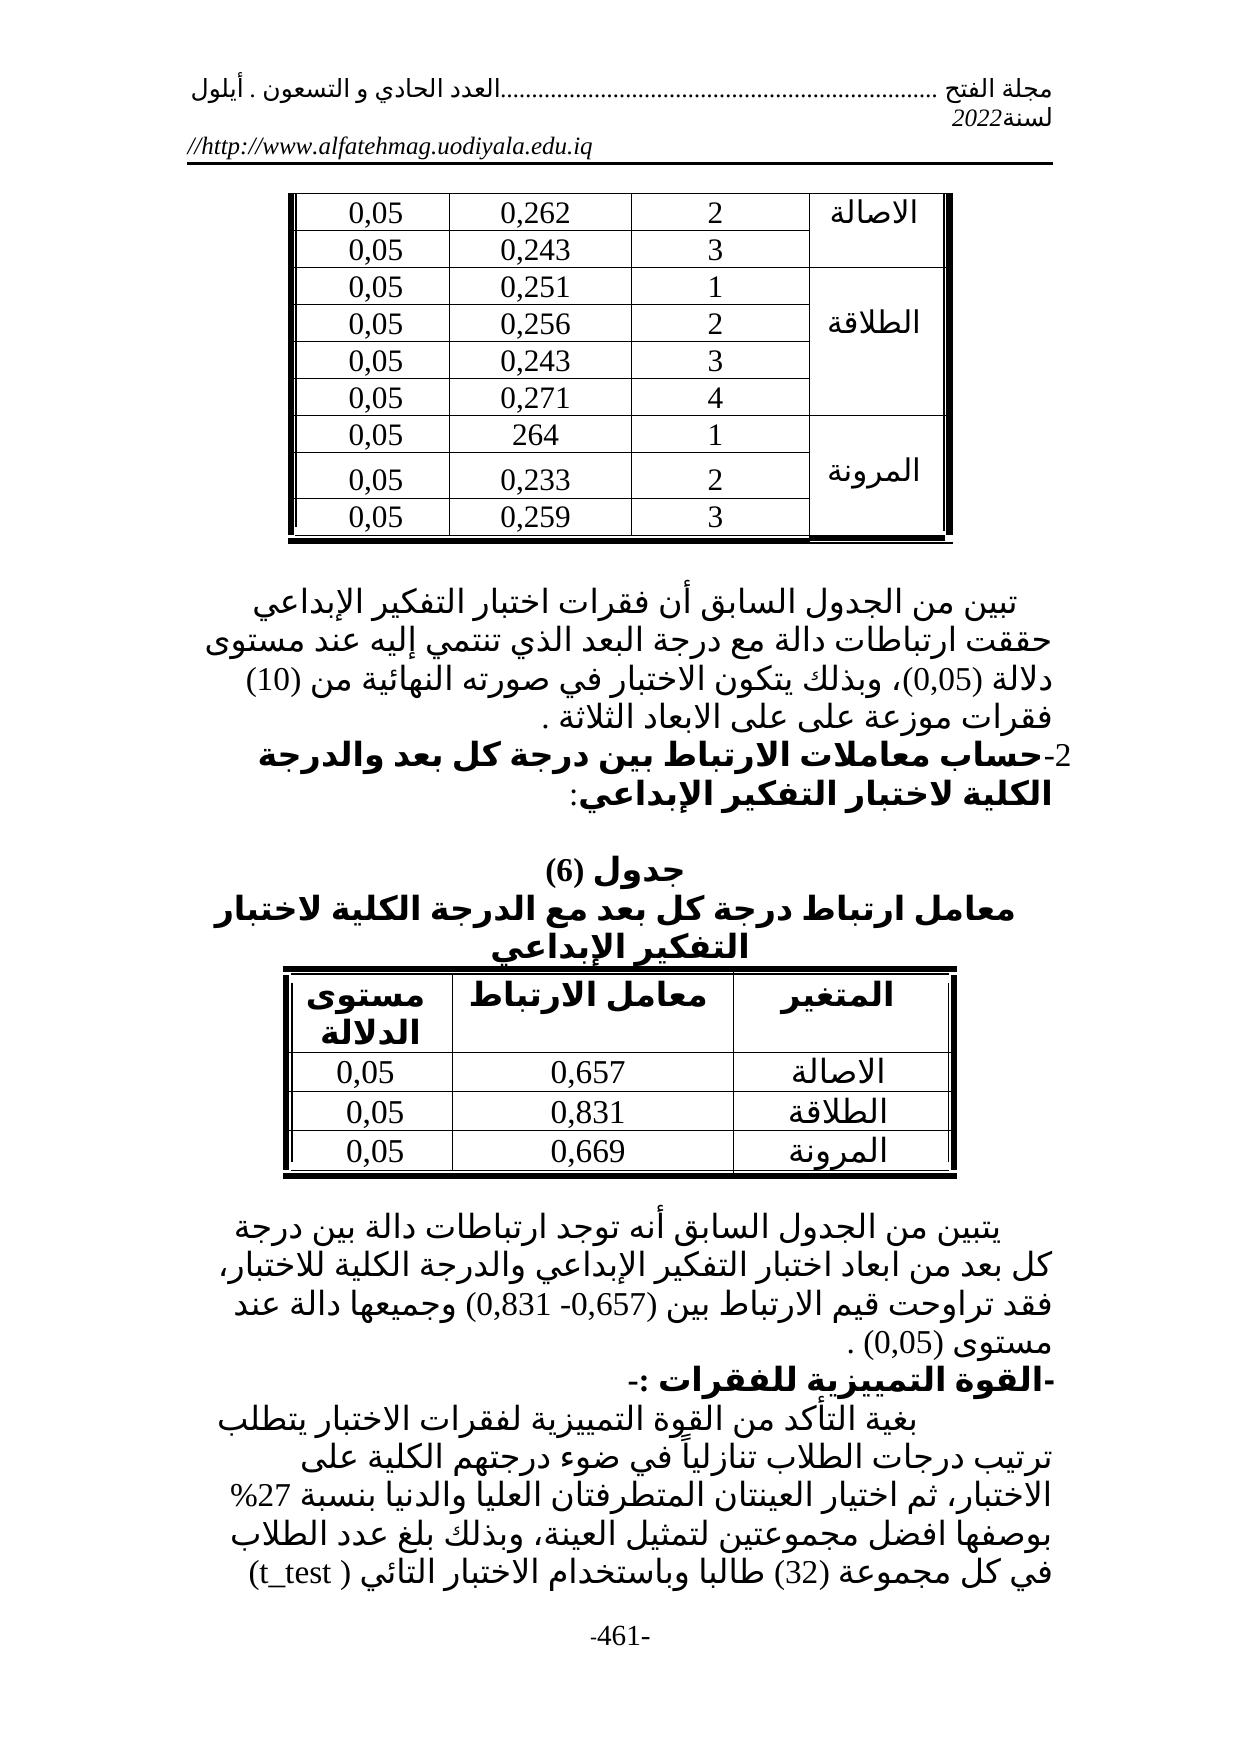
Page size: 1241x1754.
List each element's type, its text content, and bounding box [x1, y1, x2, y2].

table_cell 1 [632, 416, 809, 452]
table_cell المرونة [734, 1131, 951, 1170]
table_cell 3 [632, 499, 809, 534]
table_cell الاصالة [734, 1053, 948, 1091]
table_cell 0,243 [450, 342, 631, 378]
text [187, 1399, 1053, 1591]
table_cell 2 [632, 453, 809, 497]
list حساب معاملات الارتباط بين درجة كل بعد والدرجة الكلية لاختبار التفكير الإبداعي: [187, 736, 1053, 812]
table_cell 0,271 [450, 379, 631, 415]
table_cell 0,233 [450, 453, 631, 497]
table_cell 1 [632, 268, 809, 304]
table_cell 0,05 [297, 268, 449, 304]
table_cell 0,05 [297, 194, 449, 230]
table_cell 3 [632, 231, 809, 267]
table_cell 0,05 [297, 416, 449, 452]
table_cell 0,05 [297, 342, 449, 378]
table_cell 0,262 [450, 194, 631, 230]
table_cell 0,05 [293, 1053, 452, 1091]
table_cell المرونة [810, 416, 946, 534]
table_cell 0,251 [450, 268, 631, 304]
text تبين من الجدول السابق أن فقرات اختبار التفكير الإبداعي حققت ارتباطات دالة مع درجة البعد الذي تنتمي إليه عند مستوى دلالة (0,05)، وبذلك يتكون الاختبار في صورته النهائية من (10) فقرات موزعة على على الابعاد الثلاثة . [187, 582, 1053, 736]
table_cell 264 [450, 416, 631, 452]
table_cell 0,243 [450, 231, 631, 267]
table_cell 0,05 [294, 499, 449, 534]
table_cell 4 [632, 379, 809, 415]
table_cell 0,05 [297, 231, 449, 267]
table_cell 0,05 [297, 305, 449, 341]
table_cell 0,669 [453, 1131, 733, 1170]
table_header مستوى الدلالة [288, 972, 453, 1052]
table_cell 3 [632, 342, 809, 378]
table_cell 2 [632, 305, 809, 341]
table_cell 0,831 [453, 1092, 733, 1130]
table_header معامل الارتباط [453, 975, 733, 1052]
table_cell الطلاقة [734, 1092, 948, 1130]
table_header المتغير [734, 972, 952, 1052]
table_cell الاصالة [810, 194, 943, 267]
list القوة التمييزية للفقرات :- [187, 1360, 1053, 1399]
table_cell 0,05 [293, 1092, 452, 1130]
table_cell 0,05 [297, 379, 449, 415]
list جدول (6) [187, 851, 1053, 889]
table_cell 0,05 [289, 1131, 452, 1170]
text يتبين من الجدول السابق أنه توجد ارتباطات دالة بين درجة كل بعد من ابعاد اختبار التفكير الإبداعي والدرجة الكلية للاختبار، فقد تراوحت قيم الارتباط بين (0,657- 0,831) وجميعها دالة عند مستوى (0,05) . [187, 1207, 1053, 1360]
table_cell 0,05 [297, 453, 449, 497]
table_cell 0,259 [450, 499, 631, 534]
table_cell 0,256 [450, 305, 631, 341]
list معامل ارتباط درجة كل بعد مع الدرجة الكلية لاختبار التفكير الإبداعي [187, 889, 1053, 966]
table_cell 0,657 [453, 1053, 733, 1091]
table_cell الطلاقة [810, 268, 943, 415]
table_cell 2 [632, 194, 809, 230]
